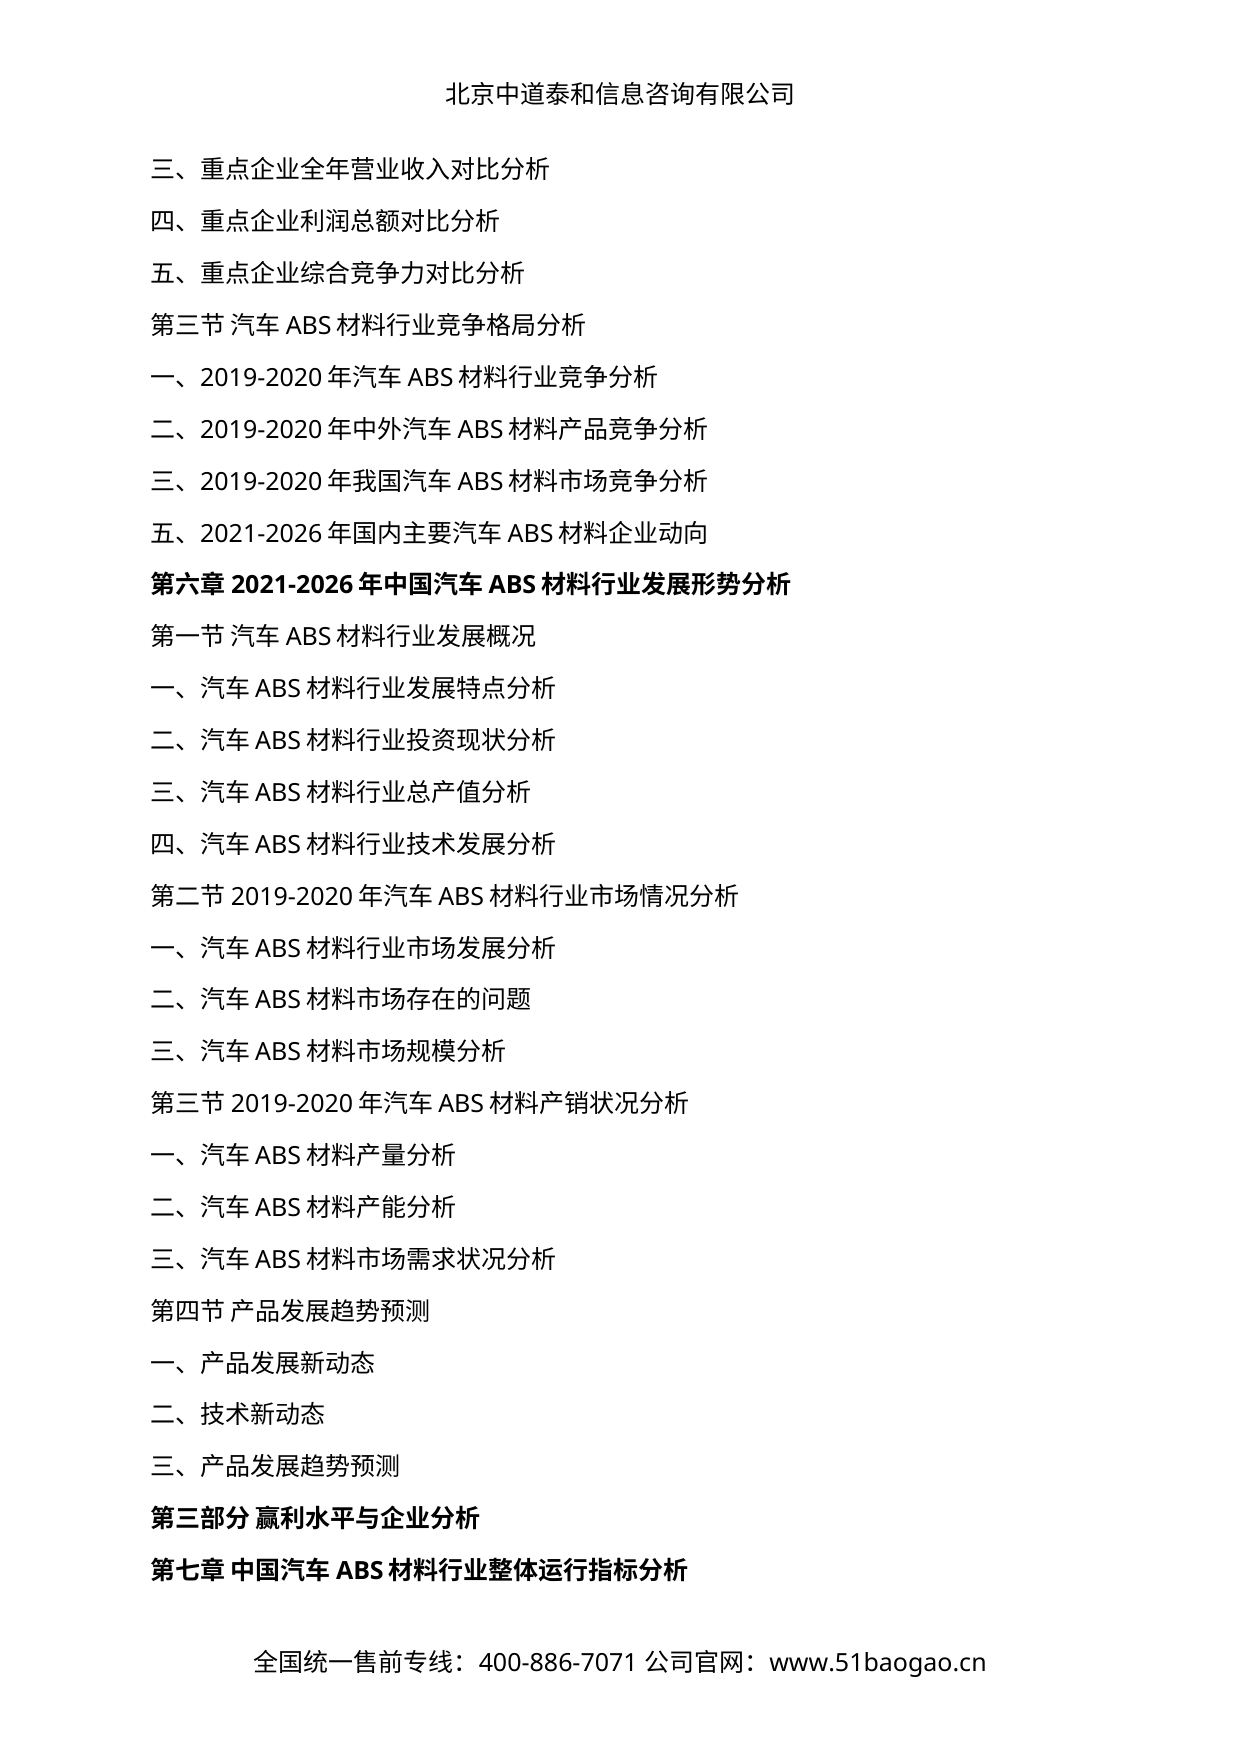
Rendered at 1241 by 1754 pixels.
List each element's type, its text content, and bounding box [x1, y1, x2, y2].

text 第六章 2021-2026年中国汽车ABS材料行业发展形势分析 [150, 565, 1090, 601]
text 第三节 汽车ABS材料行业竞争格局分析 [150, 306, 1090, 342]
text 三、汽车ABS材料行业总产值分析 [150, 772, 1090, 809]
text 二、汽车ABS材料行业投资现状分析 [150, 721, 1090, 757]
text 三、汽车ABS材料市场需求状况分析 [150, 1239, 1090, 1276]
text 二、技术新动态 [150, 1395, 1090, 1431]
text 三、2019-2020年我国汽车ABS材料市场竞争分析 [150, 461, 1090, 497]
text 第三部分 赢利水平与企业分析 [150, 1499, 1090, 1535]
text 二、汽车ABS材料市场存在的问题 [150, 980, 1090, 1016]
text 五、2021-2026年国内主要汽车ABS材料企业动向 [150, 513, 1090, 549]
text 一、2019-2020年汽车ABS材料行业竞争分析 [150, 357, 1090, 394]
text 第一节 汽车ABS材料行业发展概况 [150, 617, 1090, 653]
text 三、产品发展趋势预测 [150, 1447, 1090, 1483]
text 三、汽车ABS材料市场规模分析 [150, 1032, 1090, 1068]
text 第二节 2019-2020年汽车ABS材料行业市场情况分析 [150, 876, 1090, 912]
text 四、重点企业利润总额对比分析 [150, 202, 1090, 238]
text 第七章 中国汽车ABS材料行业整体运行指标分析 [150, 1551, 1090, 1587]
text 五、重点企业综合竞争力对比分析 [150, 254, 1090, 290]
text 一、汽车ABS材料行业发展特点分析 [150, 669, 1090, 705]
text 四、汽车ABS材料行业技术发展分析 [150, 824, 1090, 861]
text 三、重点企业全年营业收入对比分析 [150, 150, 1090, 186]
text 一、汽车ABS材料行业市场发展分析 [150, 928, 1090, 964]
text 第四节 产品发展趋势预测 [150, 1291, 1090, 1327]
text 一、产品发展新动态 [150, 1343, 1090, 1379]
text 第三节 2019-2020年汽车ABS材料产销状况分析 [150, 1084, 1090, 1120]
text 二、汽车ABS材料产能分析 [150, 1187, 1090, 1224]
text 二、2019-2020年中外汽车ABS材料产品竞争分析 [150, 409, 1090, 446]
text 一、汽车ABS材料产量分析 [150, 1136, 1090, 1172]
